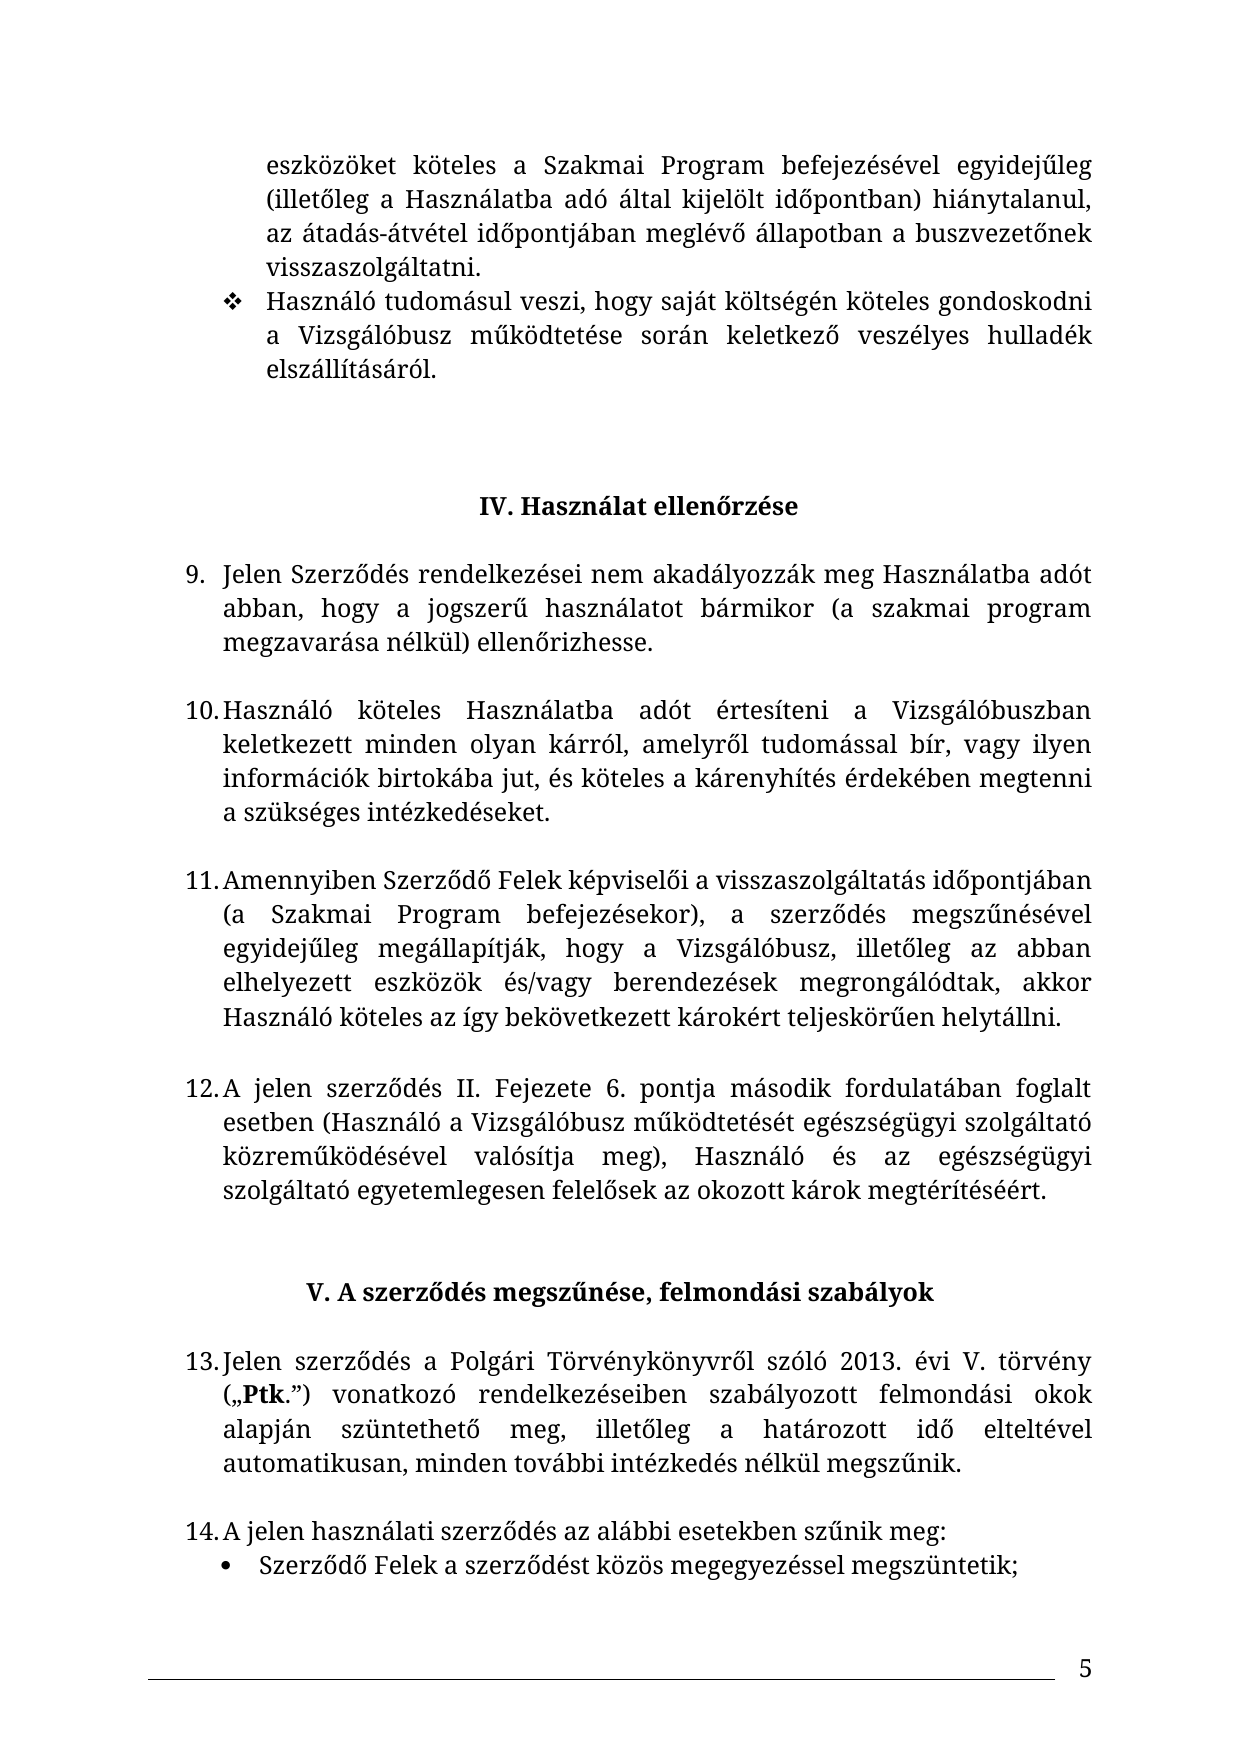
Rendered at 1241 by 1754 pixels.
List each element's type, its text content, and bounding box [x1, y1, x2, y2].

list A jelen használati szerződés az alábbi esetekben szűnik meg: [185, 1513, 1093, 1547]
list Jelen Szerződés rendelkezései nem akadályozzák meg Használatba adót abban, hogy a jogszerű használatot bármikor (a szakmai program megzavarása nélkül) ellenőrizhesse. [185, 556, 1093, 658]
list Használó tudomásul veszi, hogy saját költségén köteles gondoskodni a Vizsgálóbusz működtetése során keletkező veszélyes hulladék elszállításáról. [221, 284, 1093, 386]
text IV. Használat ellenőrzése [185, 488, 1093, 522]
list Jelen szerződés a Polgári Törvénykönyvről szóló 2013. évi V. törvény („Ptk.”) vonatkozó rendelkezéseiben szabályozott felmondási okok alapján szüntethető meg, illetőleg a határozott idő elteltével automatikusan, minden további intézkedés nélkül megszűnik. [185, 1343, 1093, 1479]
text V. A szerződés megszűnése, felmondási szabályok [148, 1275, 1093, 1309]
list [221, 148, 1093, 284]
list Amennyiben Szerződő Felek képviselői a visszaszolgáltatás időpontjában (a Szakmai Program befejezésekor), a szerződés megszűnésével egyidejűleg megállapítják, hogy a Vizsgálóbusz, illetőleg az abban elhelyezett eszközök és/vagy berendezések megrongálódtak, akkor Használó köteles az így bekövetkezett károkért teljeskörűen helytállni. [185, 863, 1093, 1033]
list A jelen szerződés II. Fejezete 6. pontja második fordulatában foglalt esetben (Használó a Vizsgálóbusz működtetését egészségügyi szolgáltató közreműködésével valósítja meg), Használó és az egészségügyi szolgáltató egyetemlegesen felelősek az okozott károk megtérítéséért. [185, 1071, 1093, 1207]
list Szerződő Felek a szerződést közös megegyezéssel megszüntetik; [221, 1547, 1093, 1582]
list Használó köteles Használatba adót értesíteni a Vizsgálóbuszban keletkezett minden olyan kárról, amelyről tudomással bír, vagy ilyen információk birtokába jut, és köteles a kárenyhítés érdekében megtenni a szükséges intézkedéseket. [185, 693, 1093, 829]
